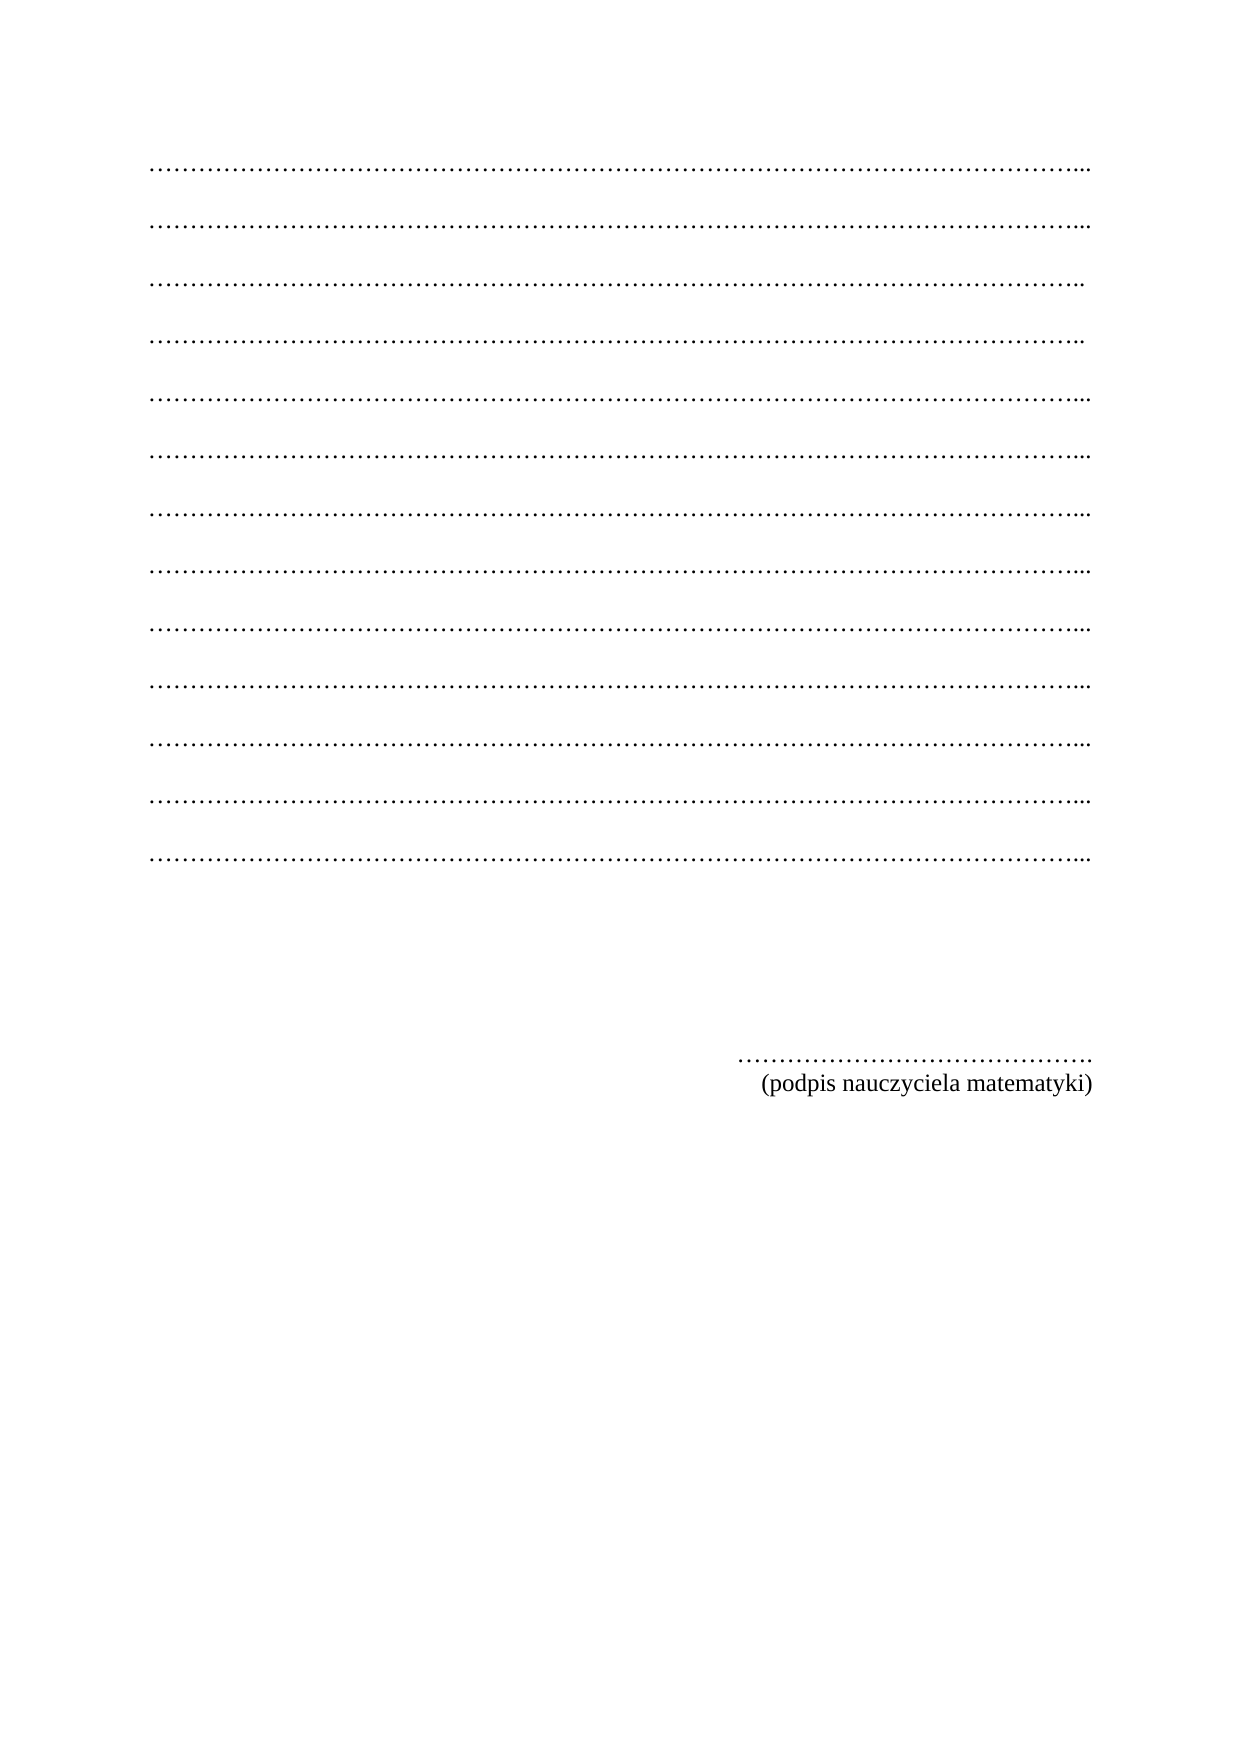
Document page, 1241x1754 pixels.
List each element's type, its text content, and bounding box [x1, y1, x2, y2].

text …………………………………………………………………………………………………... [148, 608, 1093, 636]
text ………………………………………………………………………………………………….. [148, 263, 1093, 291]
text …………………………………………………………………………………………………... [148, 838, 1093, 866]
text ……………………………………. [148, 1039, 1093, 1068]
text …………………………………………………………………………………………………... [148, 493, 1093, 521]
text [148, 148, 1093, 176]
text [148, 205, 1093, 234]
text …………………………………………………………………………………………………... [148, 550, 1093, 579]
text …………………………………………………………………………………………………... [148, 780, 1093, 809]
text (podpis nauczyciela matematyki) [148, 1068, 1093, 1096]
text …………………………………………………………………………………………………... [148, 723, 1093, 751]
text …………………………………………………………………………………………………... [148, 665, 1093, 694]
text …………………………………………………………………………………………………... [148, 378, 1093, 406]
text ………………………………………………………………………………………………….. [148, 320, 1093, 349]
text …………………………………………………………………………………………………... [148, 435, 1093, 464]
